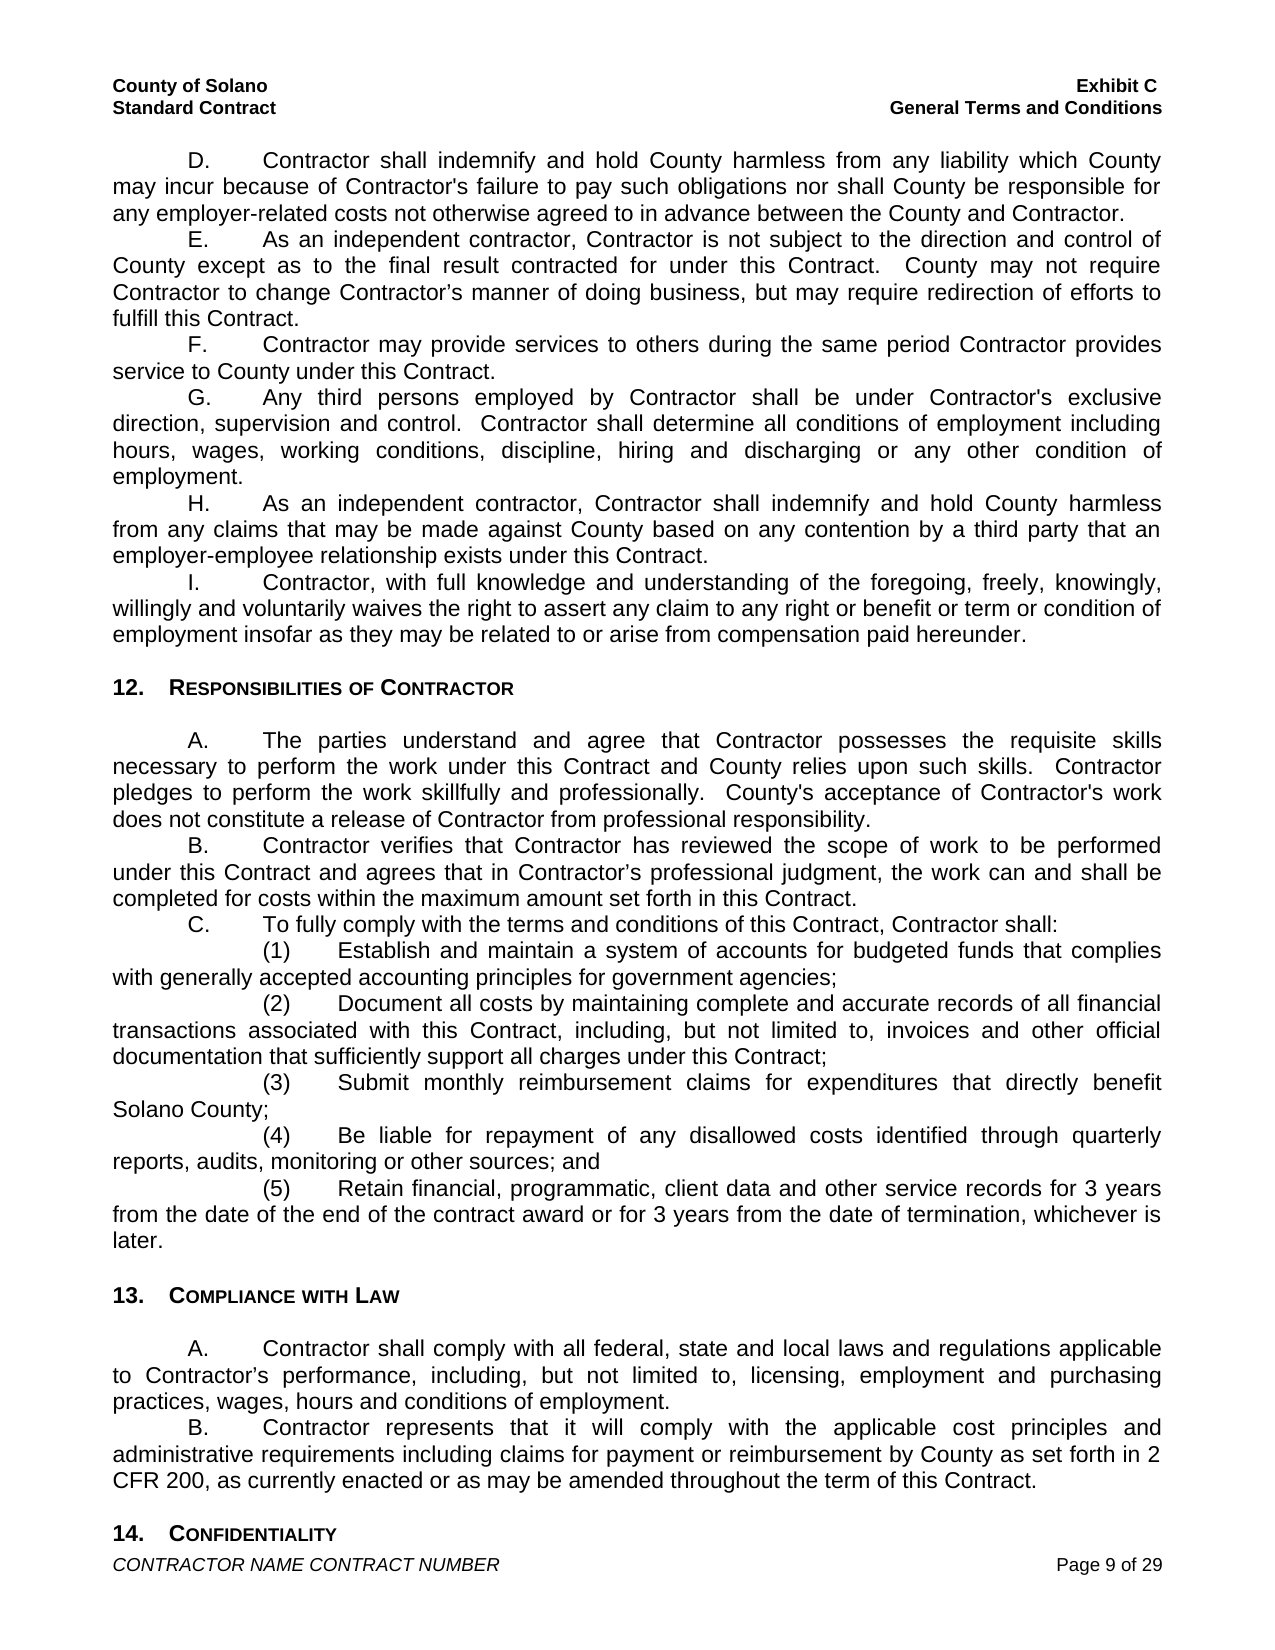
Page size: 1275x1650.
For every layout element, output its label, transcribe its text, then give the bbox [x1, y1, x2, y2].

text E. As an independent contractor, Contractor is not subject to the direction and control of County except as to the final result contracted for under this Contract. County may not require Contractor to change Contractor’s manner of doing business, but may require redirection of efforts to fulfill this Contract. [112, 226, 1162, 331]
text A. The parties understand and agree that Contractor possesses the requisite skills necessary to perform the work under this Contract and County relies upon such skills. Contractor pledges to perform the work skillfully and professionally. County's acceptance of Contractor's work does not constitute a release of Contractor from professional responsibility. [112, 727, 1162, 832]
text A. Contractor shall comply with all federal, state and local laws and regulations applicable to Contractor’s performance, including, but not limited to, licensing, employment and purchasing practices, wages, hours and conditions of employment. [112, 1335, 1162, 1414]
text B. Contractor represents that it will comply with the applicable cost principles and administrative requirements including claims for payment or reimbursement by County as set forth in 2 CFR 200, as currently enacted or as may be amended throughout the term of this Contract. [112, 1414, 1162, 1493]
text (2) Document all costs by maintaining complete and accurate records of all financial transactions associated with this Contract, including, but not limited to, invoices and other official documentation that sufficiently support all charges under this Contract; [112, 990, 1162, 1069]
text (4) Be liable for repayment of any disallowed costs identified through quarterly reports, audits, monitoring or other sources; and [112, 1122, 1162, 1175]
list Responsibilities of Contractor [112, 674, 1162, 700]
text D. Contractor shall indemnify and hold County harmless from any liability which County may incur because of Contractor's failure to pay such obligations nor shall County be responsible for any employer-related costs not otherwise agreed to in advance between the County and Contractor. [112, 147, 1162, 226]
text (1) Establish and maintain a system of accounts for budgeted funds that complies with generally accepted accounting principles for government agencies; [112, 937, 1162, 990]
text F. Contractor may provide services to others during the same period Contractor provides service to County under this Contract. [112, 331, 1162, 384]
text (3) Submit monthly reimbursement claims for expenditures that directly benefit Solano County; [112, 1069, 1162, 1122]
text I. Contractor, with full knowledge and understanding of the foregoing, freely, knowingly, willingly and voluntarily waives the right to assert any claim to any right or benefit or term or condition of employment insofar as they may be related to or arise from compensation paid hereunder. [112, 568, 1162, 648]
text (5) Retain financial, programmatic, client data and other service records for 3 years from the date of the end of the contract award or for 3 years from the date of termination, whichever is later. [112, 1175, 1162, 1254]
text H. As an independent contractor, Contractor shall indemnify and hold County harmless from any claims that may be made against County based on any contention by a third party that an employer-employee relationship exists under this Contract. [112, 489, 1162, 568]
text B. Contractor verifies that Contractor has reviewed the scope of work to be performed under this Contract and agrees that in Contractor’s professional judgment, the work can and shall be completed for costs within the maximum amount set forth in this Contract. [112, 832, 1162, 911]
list Confidentiality [112, 1520, 1162, 1546]
text C. To fully comply with the terms and conditions of this Contract, Contractor shall: [112, 911, 1162, 937]
text G. Any third persons employed by Contractor shall be under Contractor's exclusive direction, supervision and control. Contractor shall determine all conditions of employment including hours, wages, working conditions, discipline, hiring and discharging or any other condition of employment. [112, 384, 1162, 489]
list Compliance with Law [112, 1282, 1162, 1309]
